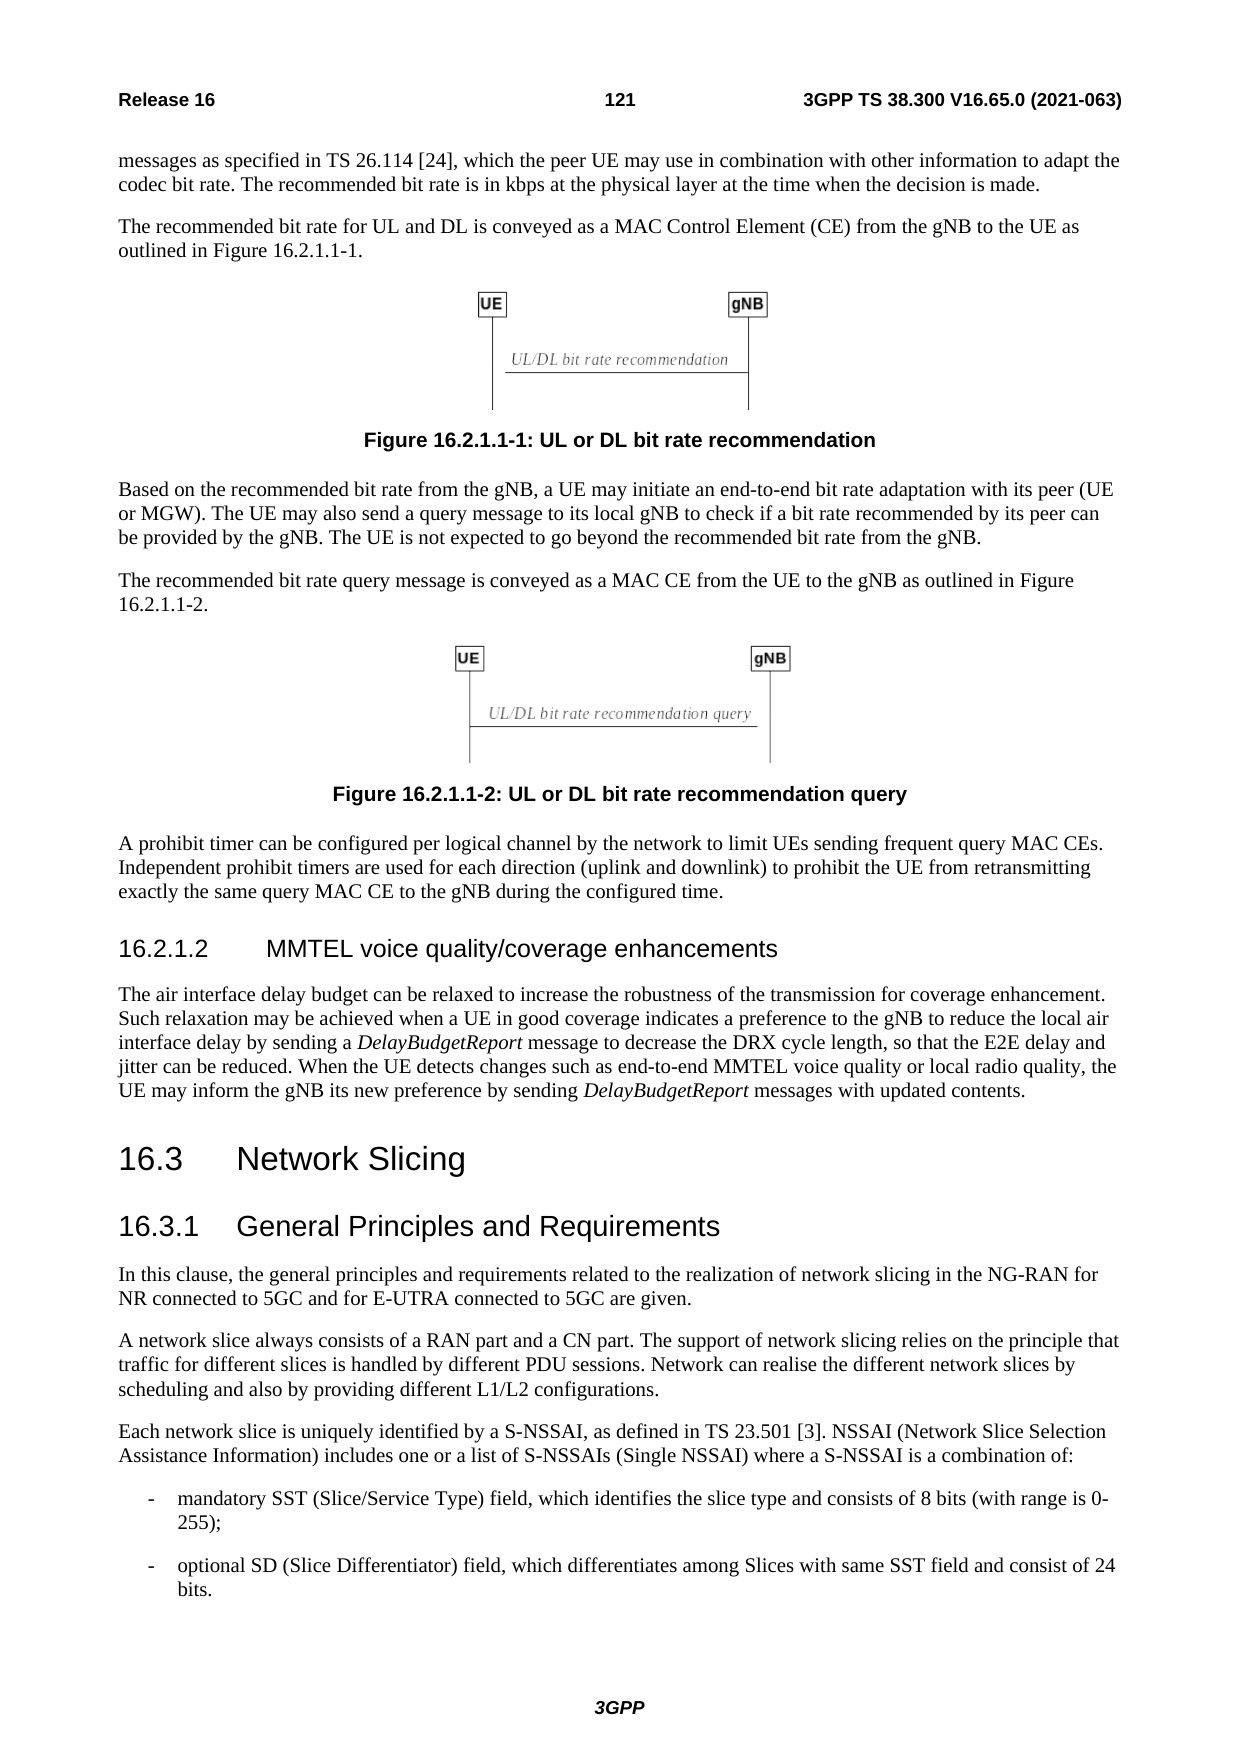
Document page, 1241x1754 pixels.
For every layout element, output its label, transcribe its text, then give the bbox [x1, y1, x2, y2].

subtitle 16.3.1 General Principles and Requirements [118, 1209, 1122, 1243]
text The air interface delay budget can be relaxed to increase the robustness of the transmission for coverage enhancement. Such relaxation may be achieved when a UE in good coverage indicates a preference to the gNB to reduce the local air interface delay by sending a DelayBudgetReport message to decrease the DRX cycle length, so that the E2E delay and jitter can be reduced. When the UE detects changes such as end-to-end MMTEL voice quality or local radio quality, the UE may inform the gNB its new preference by sending DelayBudgetReport messages with updated contents. [118, 982, 1122, 1102]
subtitle 16.2.1.2 MMTEL voice quality/coverage enhancements [118, 934, 1122, 963]
text Based on the recommended bit rate from the gNB, a UE may initiate an end-to-end bit rate adaptation with its peer (UE or MGW). The UE may also send a query message to its local gNB to check if a bit rate recommended by its peer can be provided by the gNB. The UE is not expected to go beyond the recommended bit rate from the gNB. [118, 477, 1122, 549]
text - optional SD (Slice Differentiator) field, which differentiates among Slices with same SST field and consist of 24 bits. [148, 1553, 1122, 1601]
text Figure 16.2.1.1-2: UL or DL bit rate recommendation query [118, 782, 1122, 806]
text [118, 147, 1122, 196]
text Each network slice is uniquely identified by a S-NSSAI, as defined in TS 23.501 [3]. NSSAI (Network Slice Selection Assistance Information) includes one or a list of S-NSSAIs (Single NSSAI) where a S-NSSAI is a combination of: [118, 1419, 1122, 1467]
text - mandatory SST (Slice/Service Type) field, which identifies the slice type and consists of 8 bits (with range is 0-255); [148, 1486, 1122, 1534]
text In this clause, the general principles and requirements related to the realization of network slicing in the NG-RAN for NR connected to 5GC and for E-UTRA connected to 5GC are given. [118, 1261, 1122, 1309]
text A prohibit timer can be configured per logical channel by the network to limit UEs sending frequent query MAC CEs. Independent prohibit timers are used for each direction (uplink and downlink) to prohibit the UE from retransmitting exactly the same query MAC CE to the gNB during the configured time. [118, 831, 1122, 903]
text Figure 16.2.1.1-1: UL or DL bit rate recommendation [118, 428, 1122, 452]
subtitle 16.3 Network Slicing [118, 1139, 1122, 1178]
text A network slice always consists of a RAN part and a CN part. The support of network slicing relies on the principle that traffic for different slices is handled by different PDU sessions. Network can realise the different network slices by scheduling and also by providing different L1/L2 configurations. [118, 1328, 1122, 1401]
text The recommended bit rate query message is conveyed as a MAC CE from the UE to the gNB as outlined in Figure 16.2.1.1-2. [118, 568, 1122, 616]
text The recommended bit rate for UL and DL is conveyed as a MAC Control Element (CE) from the gNB to the UE as outlined in Figure 16.2.1.1-1. [118, 214, 1122, 262]
